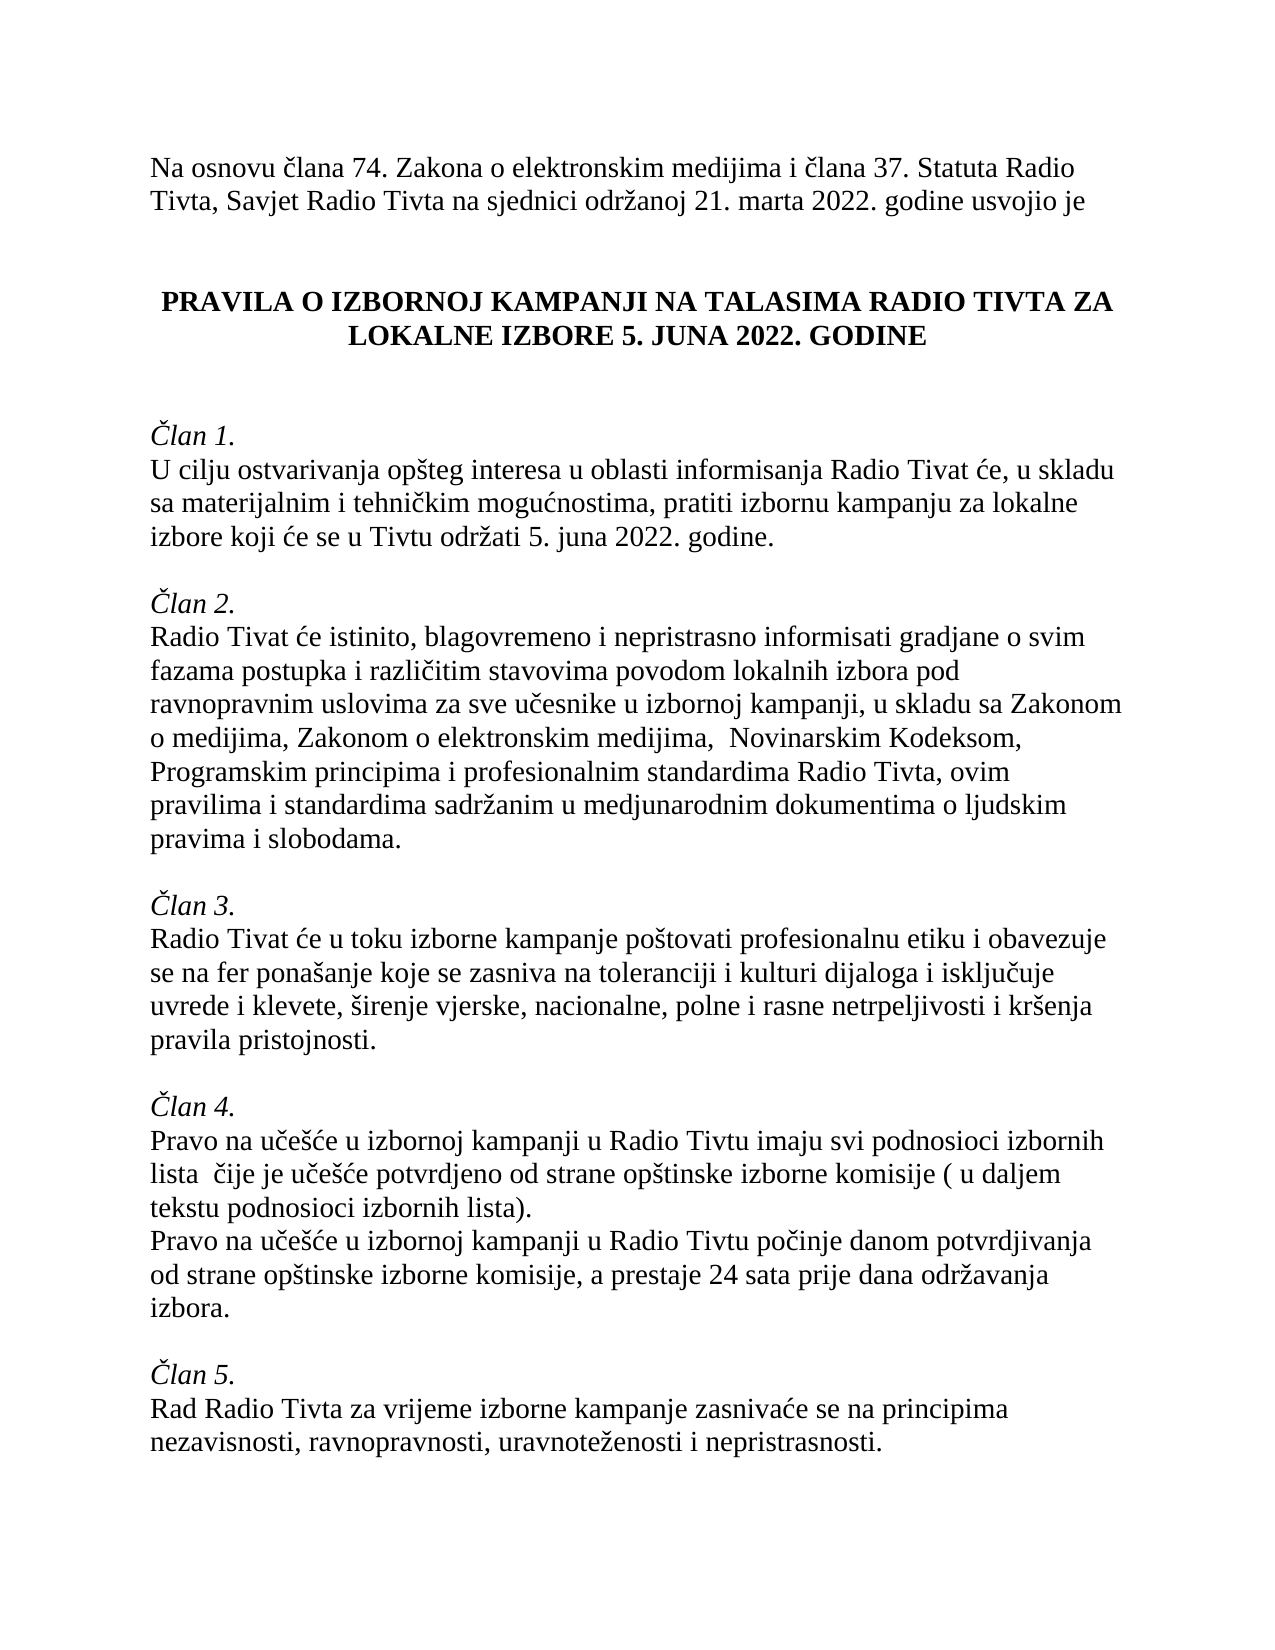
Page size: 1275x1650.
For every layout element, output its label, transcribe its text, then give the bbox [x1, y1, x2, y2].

text Član 4. [150, 1089, 1125, 1123]
text U cilju ostvarivanja opšteg interesa u oblasti informisanja Radio Tivat će, u skladu sa materijalnim i tehničkim mogućnostima, pratiti izbornu kampanju za lokalne izbore koji će se u Tivtu održati 5. juna 2022. godine. [150, 452, 1125, 552]
text Na osnovu člana 74. Zakona o elektronskim medijima i člana 37. Statuta Radio Tivta, Savjet Radio Tivta na sjednici održanoj 21. marta 2022. godine usvojio je [150, 150, 1125, 217]
text Rad Radio Tivta za vrijeme izborne kampanje zasnivaće se na principima nezavisnosti, ravnopravnosti, uravnoteženosti i nepristrasnosti. [150, 1391, 1125, 1458]
text Član 2. [150, 586, 1125, 619]
text PRAVILA O IZBORNOJ KAMPANJI NA TALASIMA RADIO TIVTA ZA LOKALNE IZBORE 5. JUNA 2022. GODINE [150, 284, 1125, 351]
text Član 3. [150, 888, 1125, 921]
text Član 5. [150, 1357, 1125, 1391]
text Radio Tivat će istinito, blagovremeno i nepristrasno informisati gradjane o svim fazama postupka i različitim stavovima povodom lokalnih izbora pod ravnopravnim uslovima za sve učesnike u izbornoj kampanji, u skladu sa Zakonom o medijima, Zakonom o elektronskim medijima, Novinarskim Kodeksom, Programskim principima i profesionalnim standardima Radio Tivta, ovim pravilima i standardima sadržanim u medjunarodnim dokumentima o ljudskim pravima i slobodama. [150, 619, 1125, 854]
text Pravo na učešće u izbornoj kampanji u Radio Tivtu imaju svi podnosioci izbornih lista čije je učešće potvrdjeno od strane opštinske izborne komisije ( u daljem tekstu podnosioci izbornih lista). [150, 1123, 1125, 1223]
text Radio Tivat će u toku izborne kampanje poštovati profesionalnu etiku i obavezuje se na fer ponašanje koje se zasniva na toleranciji i kulturi dijaloga i isključuje uvrede i klevete, širenje vjerske, nacionalne, polne i rasne netrpeljivosti i kršenja pravila pristojnosti. [150, 921, 1125, 1056]
text Član 1. [150, 418, 1125, 452]
text Pravo na učešće u izbornoj kampanji u Radio Tivtu počinje danom potvrdjivanja od strane opštinske izborne komisije, a prestaje 24 sata prije dana održavanja izbora. [150, 1223, 1125, 1324]
